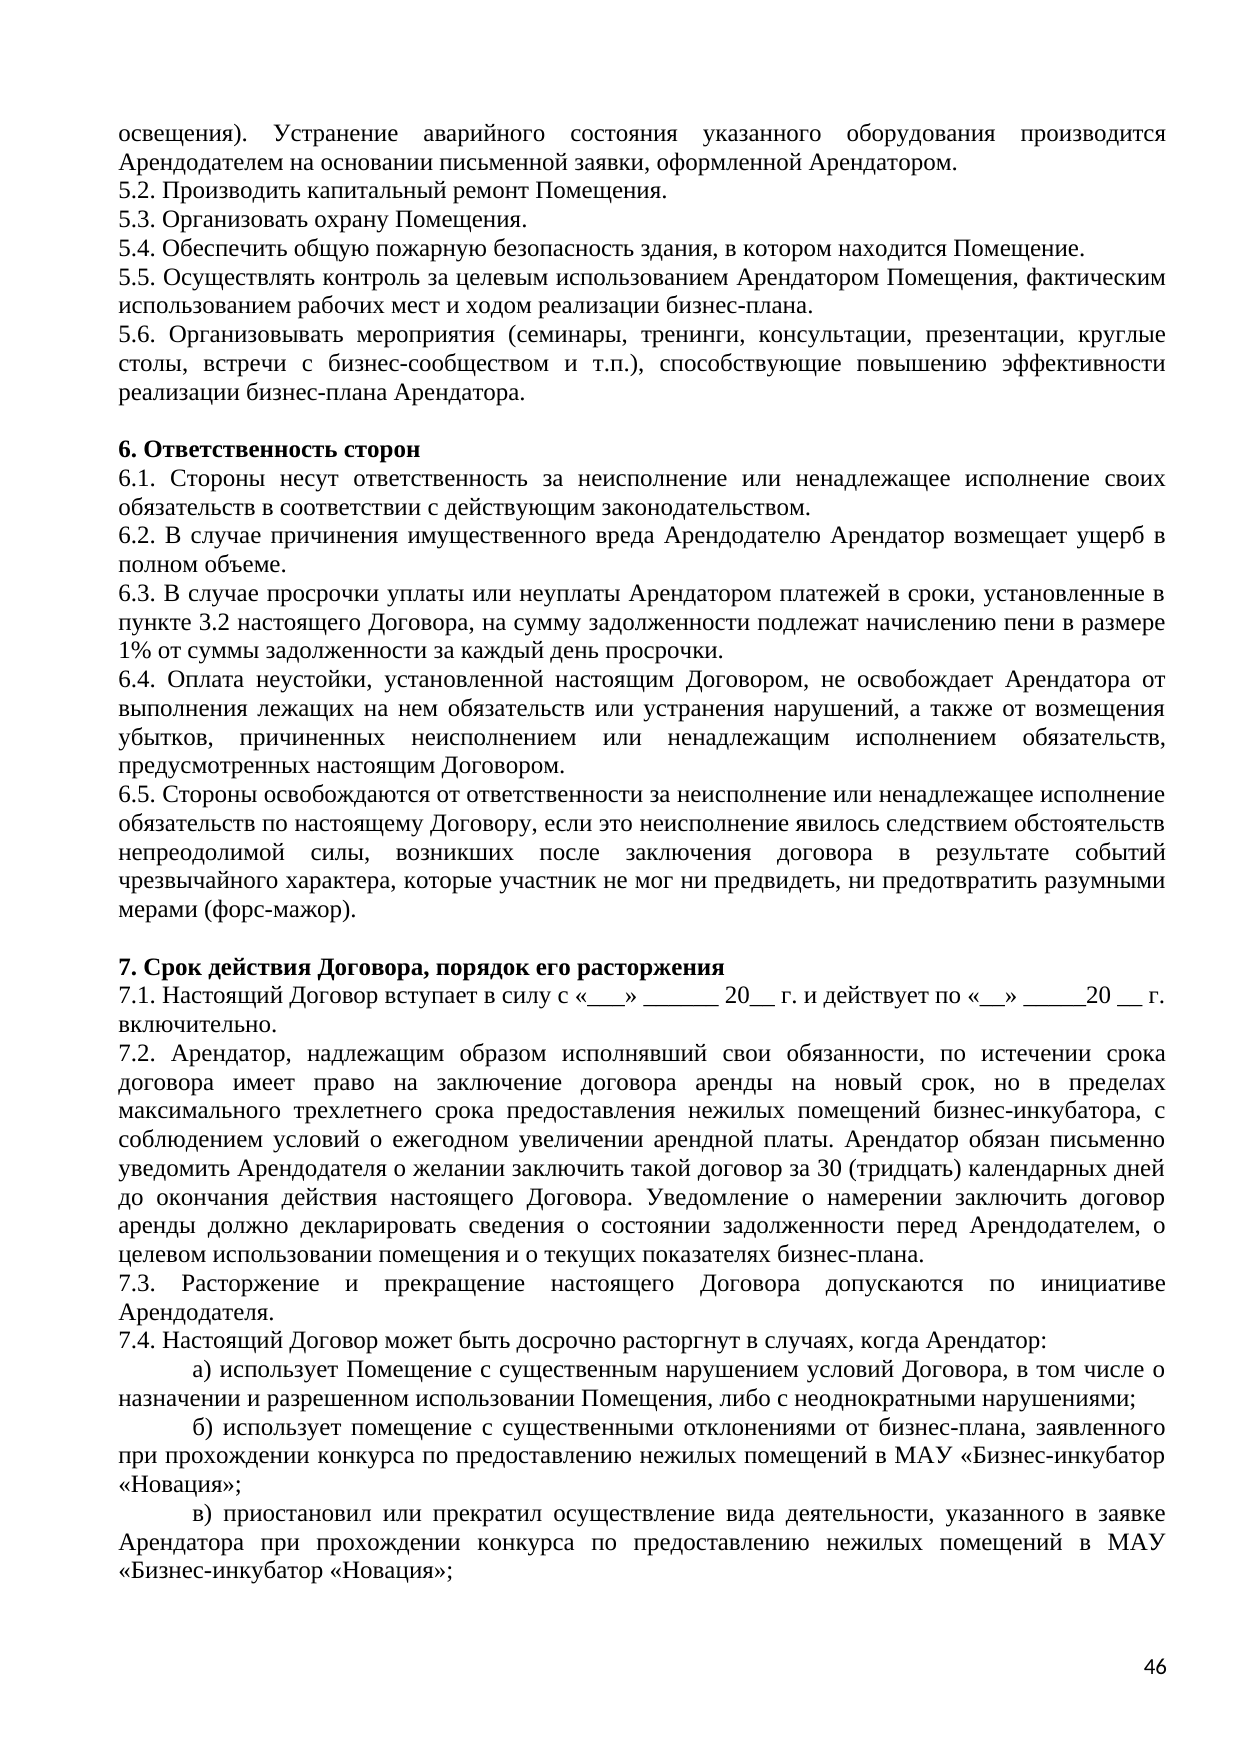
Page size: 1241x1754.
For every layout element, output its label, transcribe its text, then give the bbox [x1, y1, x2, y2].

text 6.5. Стороны освобождаются от ответственности за неисполнение или ненадлежащее исполнение обязательств по настоящему Договору, если это неисполнение явилось следствием обстоятельств непреодолимой силы, возникших после заключения договора в результате событий чрезвычайного характера, которые участник не мог ни предвидеть, ни предотвратить разумными мерами (форс-мажор). [118, 779, 1167, 923]
text 5.4. Обеспечить общую пожарную безопасность здания, в котором находится Помещение. [118, 233, 1167, 262]
text 6.2. В случае причинения имущественного вреда Арендодателю Арендатор возмещает ущерб в полном объеме. [118, 521, 1167, 578]
text 5.5. Осуществлять контроль за целевым использованием Арендатором Помещения, фактическим использованием рабочих мест и ходом реализации бизнес-плана. [118, 262, 1167, 319]
text 6.4. Оплата неустойки, установленной настоящим Договором, не освобождает Арендатора от выполнения лежащих на нем обязательств или устранения нарушений, а также от возмещения убытков, причиненных неисполнением или ненадлежащим исполнением обязательств, предусмотренных настоящим Договором. [118, 664, 1167, 779]
text 5.3. Организовать охрану Помещения. [118, 204, 1167, 233]
text 5.2. Производить капитальный ремонт Помещения. [118, 176, 1167, 204]
text а) использует Помещение с существенным нарушением условий Договора, в том числе о назначении и разрешенном использовании Помещения, либо с неоднократными нарушениями; [118, 1354, 1167, 1412]
text 7.1. Настоящий Договор вступает в силу с «___» ______ 20__ г. и действует по «__» _____20 __ г. включительно. [118, 981, 1167, 1038]
text 5.6. Организовывать мероприятия (семинары, тренинги, консультации, презентации, круглые столы, встречи с бизнес-сообществом и т.п.), способствующие повышению эффективности реализации бизнес-плана Арендатора. [118, 319, 1167, 406]
text 7.3. Расторжение и прекращение настоящего Договора допускаются по инициативе Арендодателя. [118, 1268, 1167, 1326]
text б) использует помещение с существенными отклонениями от бизнес-плана, заявленного при прохождении конкурса по предоставлению нежилых помещений в МАУ «Бизнес-инкубатор «Новация»; [118, 1412, 1167, 1498]
text 6. Ответственность сторон [118, 434, 1167, 463]
text в) приостановил или прекратил осуществление вида деятельности, указанного в заявке Арендатора при прохождении конкурса по предоставлению нежилых помещений в МАУ «Бизнес-инкубатор «Новация»; [118, 1498, 1167, 1584]
text 7.4. Настоящий Договор может быть досрочно расторгнут в случаях, когда Арендатор: [118, 1326, 1167, 1354]
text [118, 118, 1167, 176]
text 7. Срок действия Договора, порядок его расторжения [118, 952, 1167, 981]
text 7.2. Арендатор, надлежащим образом исполнявший свои обязанности, по истечении срока договора имеет право на заключение договора аренды на новый срок, но в пределах максимального трехлетнего срока предоставления нежилых помещений бизнес-инкубатора, с соблюдением условий о ежегодном увеличении арендной платы. Арендатор обязан письменно уведомить Арендодателя о желании заключить такой договор за 30 (тридцать) календарных дней до окончания действия настоящего Договора. Уведомление о намерении заключить договор аренды должно декларировать сведения о состоянии задолженности перед Арендодателем, о целевом использовании помещения и о текущих показателях бизнес-плана. [118, 1038, 1167, 1268]
text 6.1. Стороны несут ответственность за неисполнение или ненадлежащее исполнение своих обязательств в соответствии с действующим законодательством. [118, 463, 1167, 521]
text 6.3. В случае просрочки уплаты или неуплаты Арендатором платежей в сроки, установленные в пункте 3.2 настоящего Договора, на сумму задолженности подлежат начислению пени в размере 1% от суммы задолженности за каждый день просрочки. [118, 578, 1167, 664]
